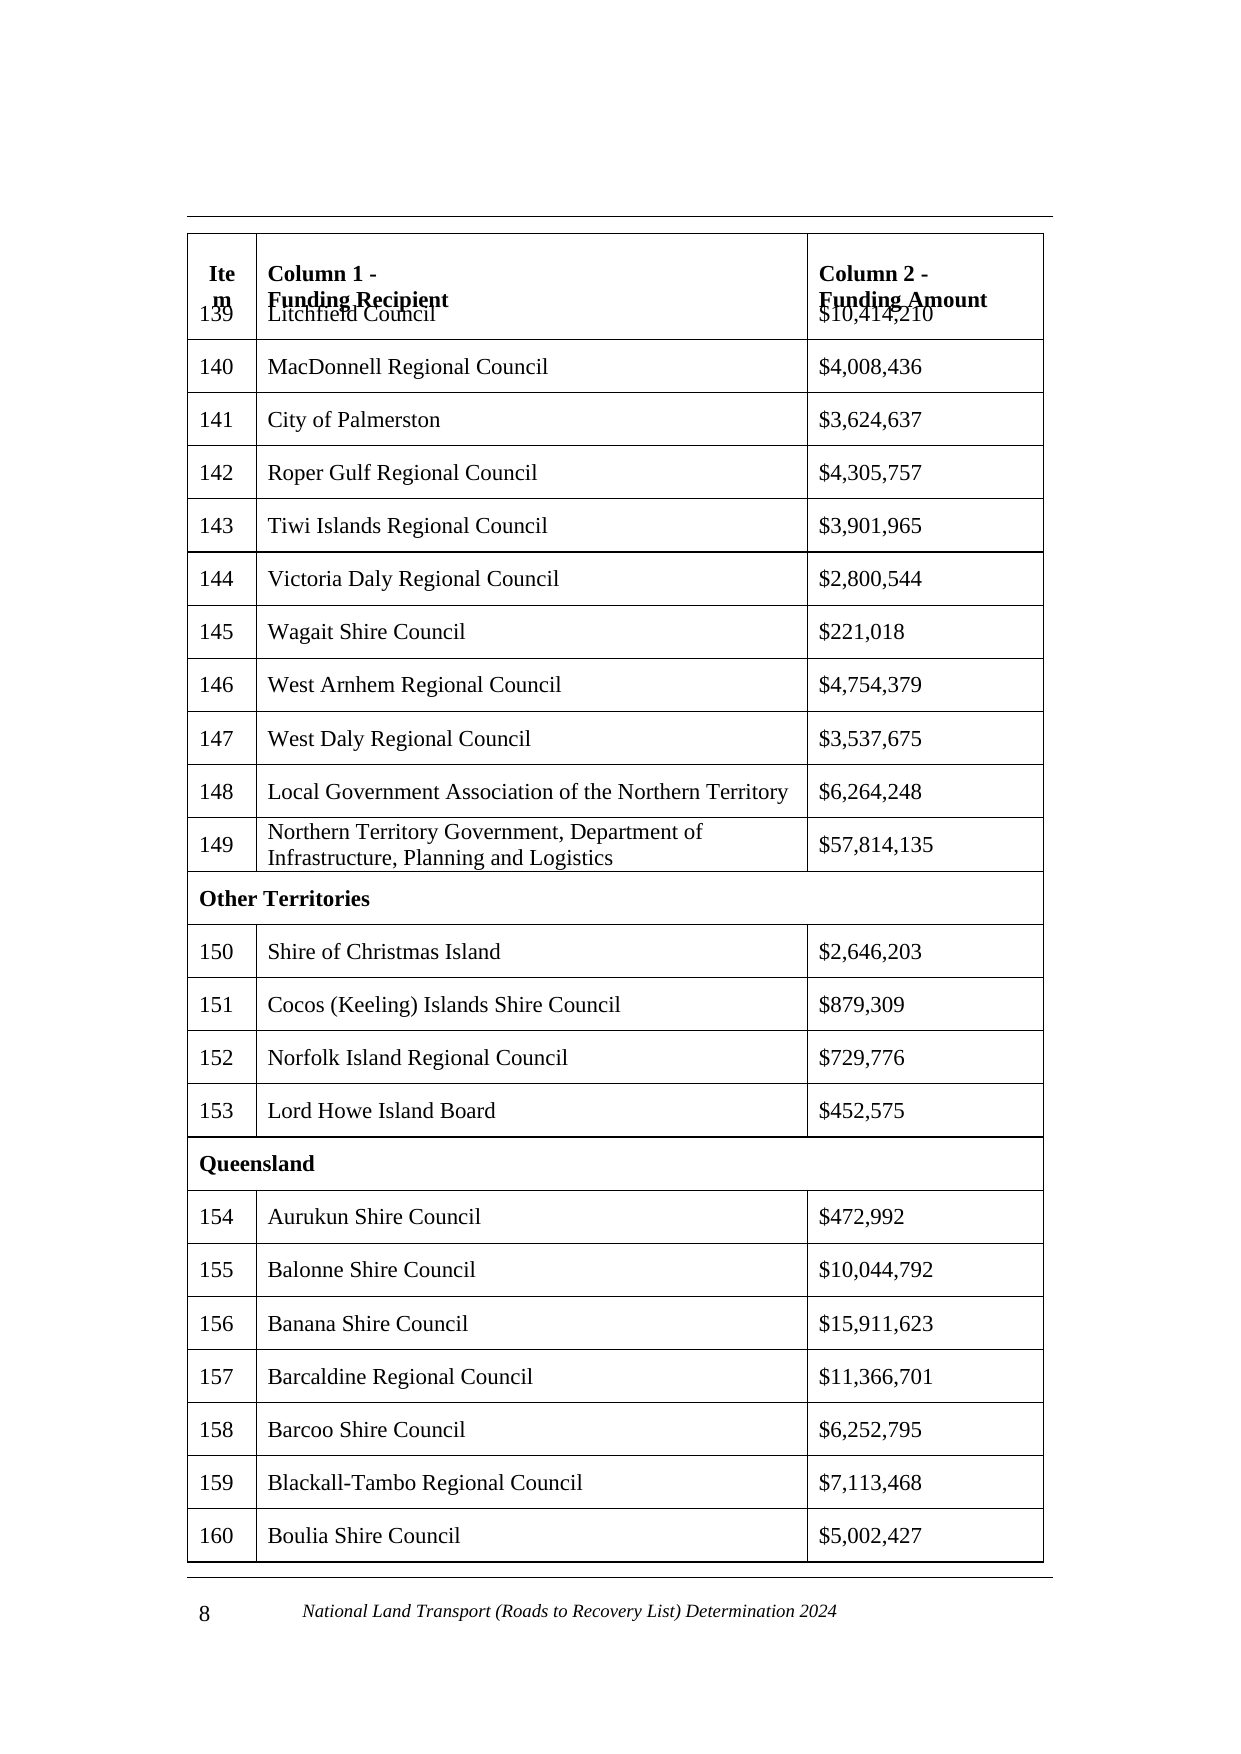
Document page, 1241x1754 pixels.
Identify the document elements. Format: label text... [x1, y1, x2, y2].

table_cell Norfolk Island Regional Council [257, 1031, 807, 1083]
table_cell 159 [188, 1456, 256, 1508]
table_header Column 2 - Funding Amount [808, 234, 1043, 286]
table_cell 141 [188, 393, 256, 445]
table_header Column 1 - Funding Recipient [257, 234, 807, 286]
table_cell $7,113,468 [808, 1456, 1043, 1508]
table_cell Northern Territory Government, Department of Infrastructure, Planning and Logistics [257, 818, 807, 871]
table_cell West Daly Regional Council [257, 712, 807, 764]
table_cell $15,911,623 [808, 1297, 1043, 1349]
table_cell $2,800,544 [808, 553, 1043, 604]
table_cell City of Palmerston [257, 393, 807, 445]
table_cell $452,575 [808, 1084, 1043, 1136]
table_cell 154 [188, 1191, 256, 1243]
table_cell 160 [188, 1509, 256, 1561]
table_cell 156 [188, 1297, 256, 1349]
table_cell $57,814,135 [808, 818, 1043, 871]
table_header Item [188, 234, 256, 286]
table_cell 144 [188, 553, 256, 604]
table_cell $2,646,203 [808, 925, 1043, 977]
table_cell Balonne Shire Council [257, 1244, 807, 1296]
table_cell $10,414,210 [808, 286, 1043, 339]
table_cell $5,002,427 [808, 1509, 1043, 1561]
table_cell $6,264,248 [808, 765, 1043, 817]
table_cell Lord Howe Island Board [257, 1084, 807, 1136]
table_cell West Arnhem Regional Council [257, 659, 807, 711]
table_cell 147 [188, 712, 256, 764]
table_cell 157 [188, 1350, 256, 1402]
table_cell 158 [188, 1403, 256, 1455]
table_cell Wagait Shire Council [257, 606, 807, 658]
table_cell 150 [188, 925, 256, 977]
table_cell Barcoo Shire Council [257, 1403, 807, 1455]
table_cell $4,008,436 [808, 340, 1043, 392]
table_cell Barcaldine Regional Council [257, 1350, 807, 1402]
table_cell 142 [188, 446, 256, 498]
table_cell $11,366,701 [808, 1350, 1043, 1402]
table_cell Other Territories [188, 872, 1043, 924]
table_cell 139 [188, 286, 256, 339]
table_cell Blackall-Tambo Regional Council [257, 1456, 807, 1508]
table_cell 155 [188, 1244, 256, 1296]
table_cell $729,776 [808, 1031, 1043, 1083]
table_cell 148 [188, 765, 256, 817]
table_cell 140 [188, 340, 256, 392]
table_cell 149 [188, 818, 256, 871]
table_cell MacDonnell Regional Council [257, 340, 807, 392]
table_cell Victoria Daly Regional Council [257, 553, 807, 604]
table_cell 146 [188, 659, 256, 711]
table_cell Banana Shire Council [257, 1297, 807, 1349]
table_cell $4,754,379 [808, 659, 1043, 711]
table_cell 151 [188, 978, 256, 1030]
table_cell $3,901,965 [808, 499, 1043, 551]
table_cell Tiwi Islands Regional Council [257, 499, 807, 551]
table_cell $221,018 [808, 606, 1043, 658]
table_cell Litchfield Council [257, 286, 807, 339]
table_cell Roper Gulf Regional Council [257, 446, 807, 498]
table_cell 153 [188, 1084, 256, 1136]
table_cell $879,309 [808, 978, 1043, 1030]
table_cell 143 [188, 499, 256, 551]
table_cell $6,252,795 [808, 1403, 1043, 1455]
table_cell Boulia Shire Council [257, 1509, 807, 1561]
table_cell $472,992 [808, 1191, 1043, 1243]
table_cell $10,044,792 [808, 1244, 1043, 1296]
table_cell Aurukun Shire Council [257, 1191, 807, 1243]
table_cell 145 [188, 606, 256, 658]
table_cell $4,305,757 [808, 446, 1043, 498]
table_cell Queensland [188, 1138, 1043, 1189]
table_cell 152 [188, 1031, 256, 1083]
table_cell $3,624,637 [808, 393, 1043, 445]
table_cell Local Government Association of the Northern Territory [257, 765, 807, 817]
table_cell Shire of Christmas Island [257, 925, 807, 977]
table_cell $3,537,675 [808, 712, 1043, 764]
table_cell Cocos (Keeling) Islands Shire Council [257, 978, 807, 1030]
